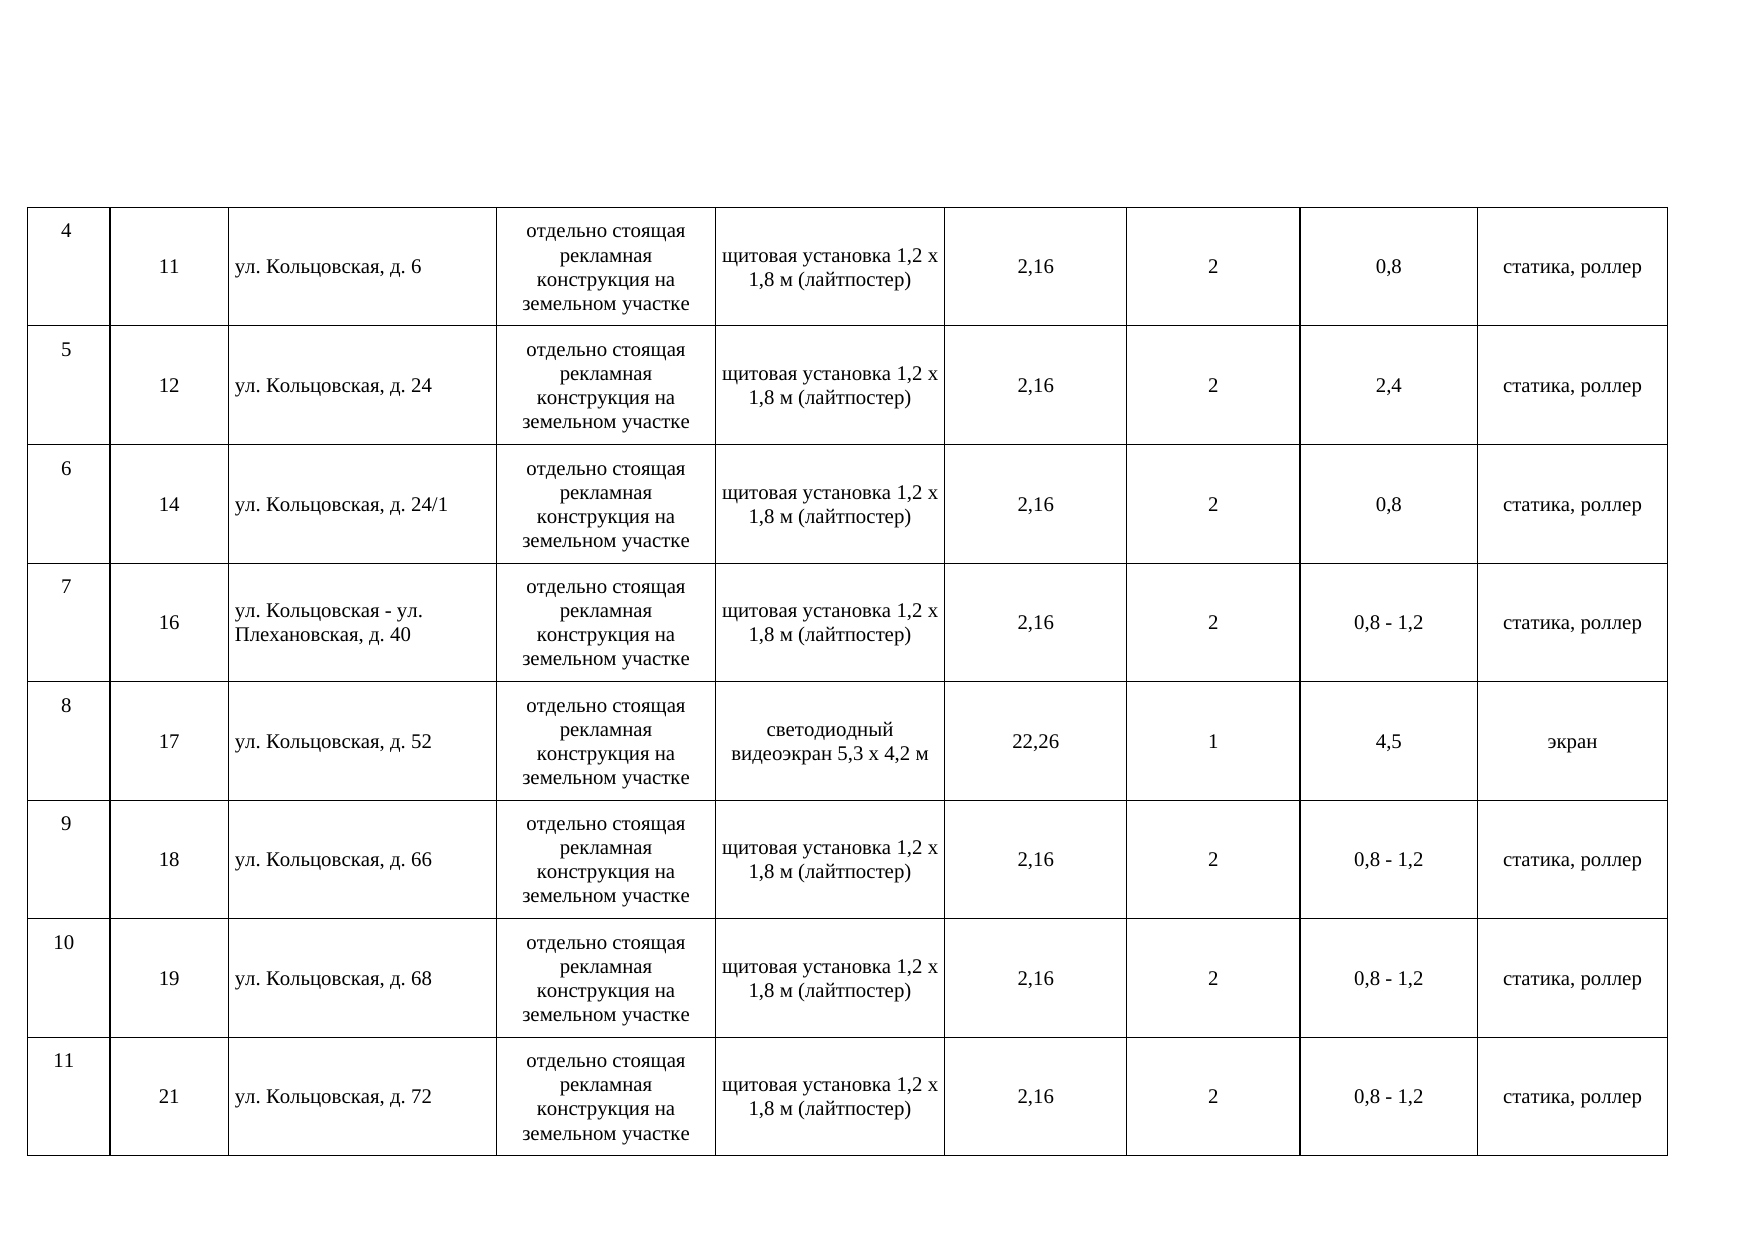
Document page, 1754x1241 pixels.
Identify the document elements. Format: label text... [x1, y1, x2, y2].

table_cell щитовая установка 1,2 x 1,8 м (лайтпостер) [716, 919, 944, 1037]
table_cell [28, 208, 109, 325]
table_cell [28, 919, 109, 1037]
table_cell 0,8 - 1,2 [1301, 1038, 1477, 1155]
table_cell 2 [1127, 801, 1299, 918]
table_cell 0,8 [1301, 208, 1477, 325]
table_cell 2,16 [945, 801, 1126, 918]
table_cell 2,16 [945, 1038, 1126, 1155]
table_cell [716, 1038, 944, 1155]
table_cell щитовая установка 1,2 x 1,8 м (лайтпостер) [716, 208, 944, 325]
table_cell [28, 1038, 109, 1155]
table_cell 0,8 - 1,2 [1301, 564, 1477, 681]
table_cell 2,16 [945, 919, 1126, 1037]
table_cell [497, 326, 715, 444]
table_cell 0,8 - 1,2 [1301, 801, 1477, 918]
table_cell 2,16 [945, 326, 1126, 444]
table_cell 0,8 [1301, 445, 1477, 562]
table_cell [497, 208, 715, 325]
table_cell [28, 326, 109, 444]
table_cell 12 [111, 326, 228, 444]
table_cell статика, роллер [1478, 445, 1667, 562]
table_cell 2 [1127, 445, 1299, 562]
table_cell 2 [1127, 564, 1299, 681]
table_cell 22,26 [945, 682, 1126, 799]
table_cell ул. Кольцовская, д. 24 [229, 326, 496, 444]
table_cell щитовая установка 1,2 x 1,8 м (лайтпостер) [716, 564, 944, 681]
table_cell 0,8 - 1,2 [1301, 919, 1477, 1037]
table_cell ул. Кольцовская, д. 6 [229, 208, 496, 325]
table_cell 2 [1127, 1038, 1299, 1155]
table_cell статика, роллер [1478, 208, 1667, 325]
table_cell статика, роллер [1478, 1038, 1667, 1155]
table_cell ул. Кольцовская, д. 24/1 [229, 445, 496, 562]
table_cell отдельно стоящая рекламная конструкция на земельном участке [497, 445, 715, 562]
table_cell 14 [111, 445, 228, 562]
table_cell щитовая установка 1,2 x 1,8 м (лайтпостер) [716, 326, 944, 444]
table_cell 2,4 [1301, 326, 1477, 444]
table_cell 4,5 [1301, 682, 1477, 799]
table_cell ул. Кольцовская, д. 68 [229, 919, 496, 1037]
table_cell 16 [111, 564, 228, 681]
table_cell 11 [111, 208, 228, 325]
table_cell статика, роллер [1478, 326, 1667, 444]
table_cell 2 [1127, 208, 1299, 325]
table_cell 2 [1127, 326, 1299, 444]
table_cell щитовая установка 1,2 x 1,8 м (лайтпостер) [716, 801, 944, 918]
table_cell 1 [1127, 682, 1299, 799]
table_cell щитовая установка 1,2 x 1,8 м (лайтпостер) [716, 445, 944, 562]
table_cell отдельно стоящая рекламная конструкция на земельном участке [497, 919, 715, 1037]
table_cell 18 [111, 801, 228, 918]
table_cell экран [1478, 682, 1667, 799]
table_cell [497, 1038, 715, 1155]
table_cell 2,16 [945, 445, 1126, 562]
table_cell ул. Кольцовская, д. 52 [229, 682, 496, 799]
table_cell ул. Кольцовская, д. 66 [229, 801, 496, 918]
table_cell ул. Кольцовская - ул. Плехановская, д. 40 [229, 564, 496, 681]
table_cell статика, роллер [1478, 801, 1667, 918]
table_cell отдельно стоящая рекламная конструкция на земельном участке [497, 682, 715, 799]
table_cell статика, роллер [1478, 564, 1667, 681]
table_cell 19 [111, 919, 228, 1037]
table_cell статика, роллер [1478, 919, 1667, 1037]
table_cell [28, 564, 109, 681]
table_cell ул. Кольцовская, д. 72 [229, 1038, 496, 1155]
table_cell 2 [1127, 919, 1299, 1037]
table_cell 21 [111, 1038, 228, 1155]
table_cell 2,16 [945, 208, 1126, 325]
table_cell [28, 801, 109, 918]
table_cell [28, 445, 109, 562]
table_cell светодиодный видеоэкран 5,3 x 4,2 м [716, 682, 944, 799]
table_cell [28, 682, 109, 799]
table_cell 17 [111, 682, 228, 799]
table_cell 2,16 [945, 564, 1126, 681]
table_cell отдельно стоящая рекламная конструкция на земельном участке [497, 801, 715, 918]
table_cell отдельно стоящая рекламная конструкция на земельном участке [497, 564, 715, 681]
